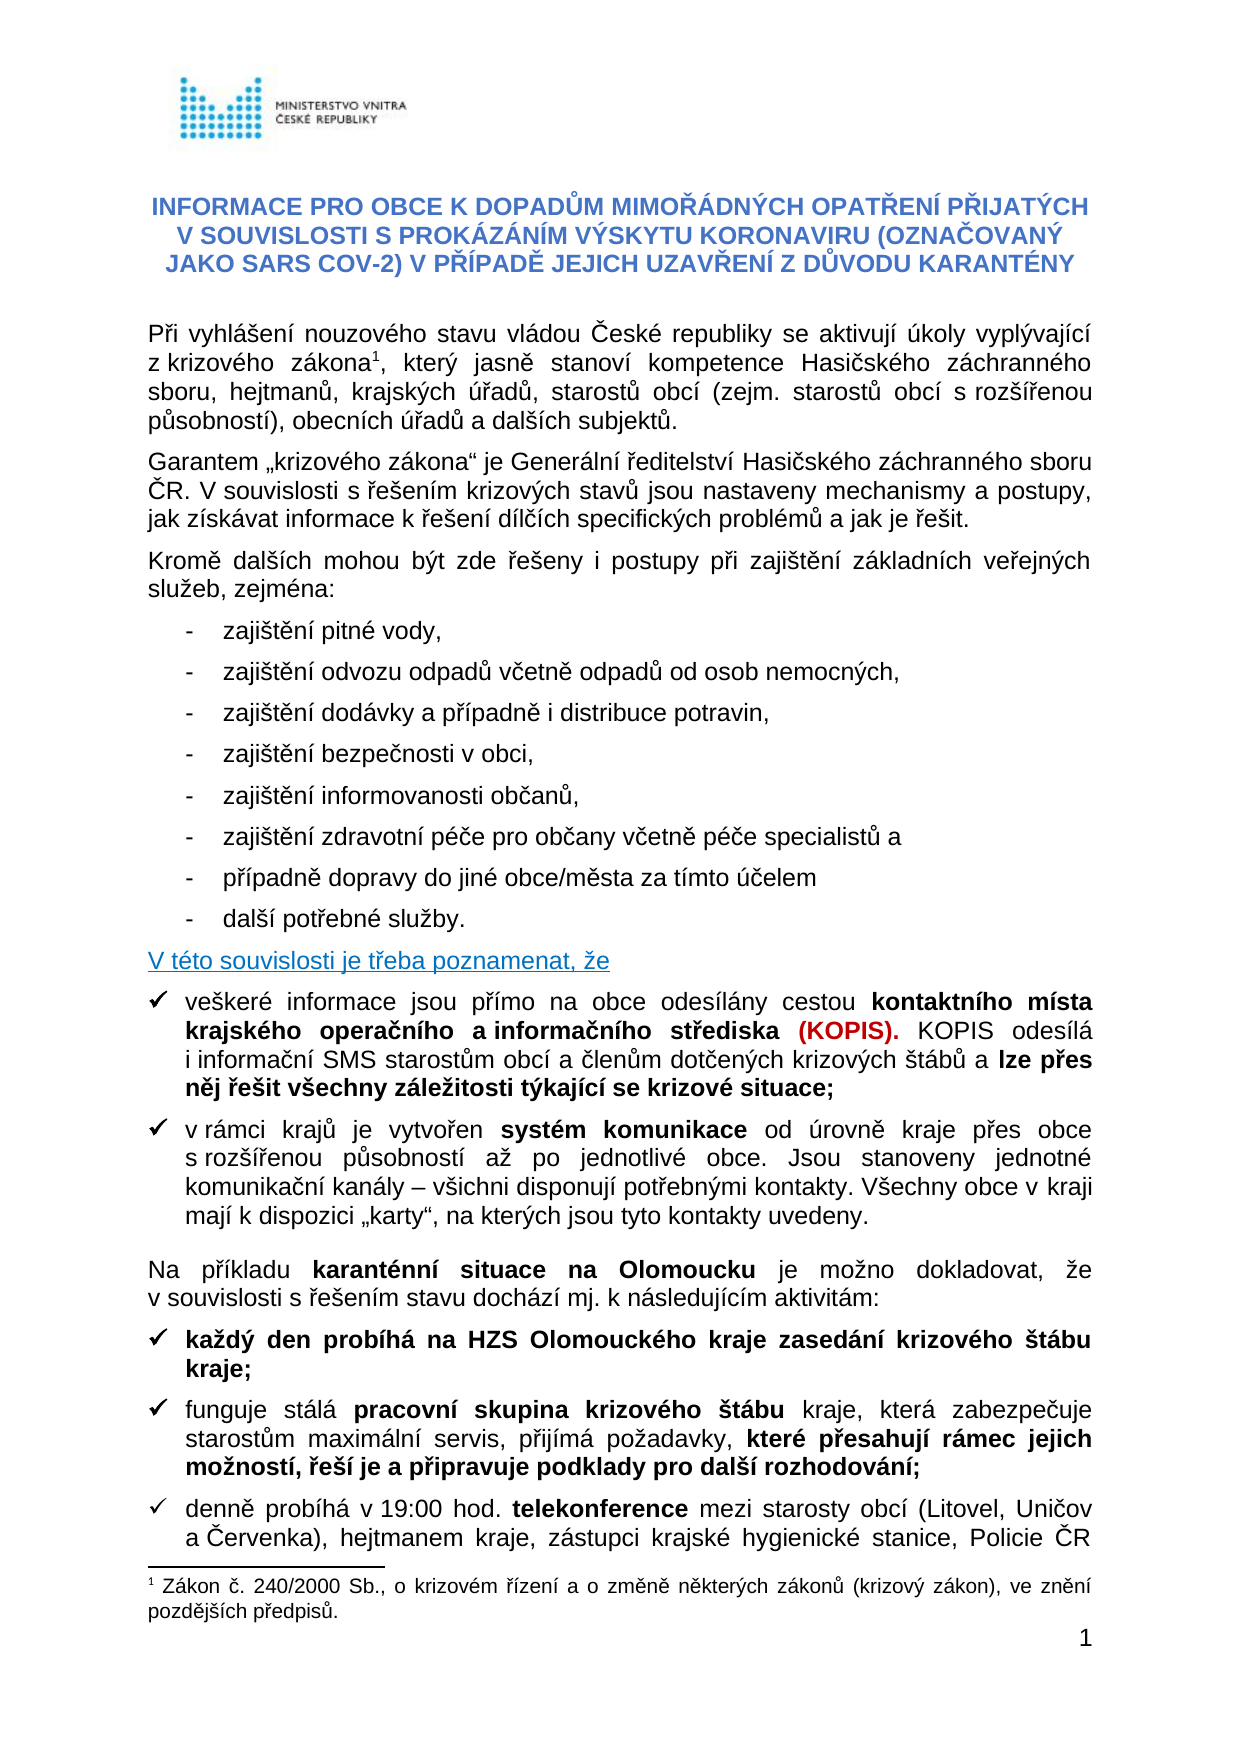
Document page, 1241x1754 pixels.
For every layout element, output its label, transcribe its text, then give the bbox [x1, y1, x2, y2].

list zajištění bezpečnosti v obci, [185, 739, 1093, 768]
list každý den probíhá na HZS Olomouckého kraje zasedání krizového štábu kraje; [148, 1325, 1093, 1382]
text Při vyhlášení nouzového stavu vládou České republiky se aktivují úkoly vyplývající z krizového zákona, který jasně stanoví kompetence Hasičského záchranného sboru, hejtmanů, krajských úřadů, starostů obcí (zejm. starostů obcí s rozšířenou působností), obecních úřadů a dalších subjektů. [148, 319, 1093, 434]
text Na příkladu karanténní situace na Olomoucku je možno dokladovat, že v souvislosti s řešením stavu dochází mj. k následujícím aktivitám: [148, 1255, 1093, 1312]
list zajištění dodávky a případně i distribuce potravin, [185, 698, 1093, 727]
picture [147, 44, 441, 172]
list zajištění informovanosti občanů, [185, 781, 1093, 809]
list veškeré informace jsou přímo na obce odesílány cestou kontaktního místa krajského operačního a informačního střediska (KOPIS). KOPIS odesílá i informační SMS starostům obcí a členům dotčených krizových štábů a lze přes něj řešit všechny záležitosti týkající se krizové situace; [148, 987, 1093, 1102]
list funguje stálá pracovní skupina krizového štábu kraje, která zabezpečuje starostům maximální servis, přijímá požadavky, které přesahují rámec jejich možností, řeší je a připravuje podklady pro další rozhodování; [148, 1395, 1093, 1481]
list v rámci krajů je vytvořen systém komunikace od úrovně kraje přes obce s rozšířenou působností až po jednotlivé obce. Jsou stanoveny jednotné komunikační kanály – všichni disponují potřebnými kontakty. Všechny obce v kraji mají k dispozici „karty“, na kterých jsou tyto kontakty uvedeny. [148, 1114, 1093, 1230]
list zajištění pitné vody, [185, 616, 1093, 644]
list případně dopravy do jiné obce/města za tímto účelem [185, 863, 1093, 892]
list V této souvislosti je třeba poznamenat, že [148, 946, 1093, 974]
text INFORMACE PRO OBCE K DOPADŮM MIMOŘÁDNÝCH OPATŘENÍ PŘIJATÝCH V SOUVISLOSTI S PROKÁZÁNÍM VÝSKYTU KORONAVIRU (OZNAČOVANÝ JAKO SARS COV-2) V PŘÍPADĚ JEJICH UZAVŘENÍ Z DŮVODU KARANTÉNY [148, 192, 1093, 278]
list zajištění odvozu odpadů včetně odpadů od osob nemocných, [185, 657, 1093, 686]
list další potřebné služby. [185, 904, 1093, 933]
list Kromě dalších mohou být zde řešeny i postupy při zajištění základních veřejných služeb, zejména: [148, 546, 1093, 603]
list Garantem „krizového zákona“ je Generální ředitelství Hasičského záchranného sboru ČR. V souvislosti s řešením krizových stavů jsou nastaveny mechanismy a postupy, jak získávat informace k řešení dílčích specifických problémů a jak je řešit. [148, 447, 1093, 533]
list zajištění zdravotní péče pro občany včetně péče specialistů a [185, 822, 1093, 851]
